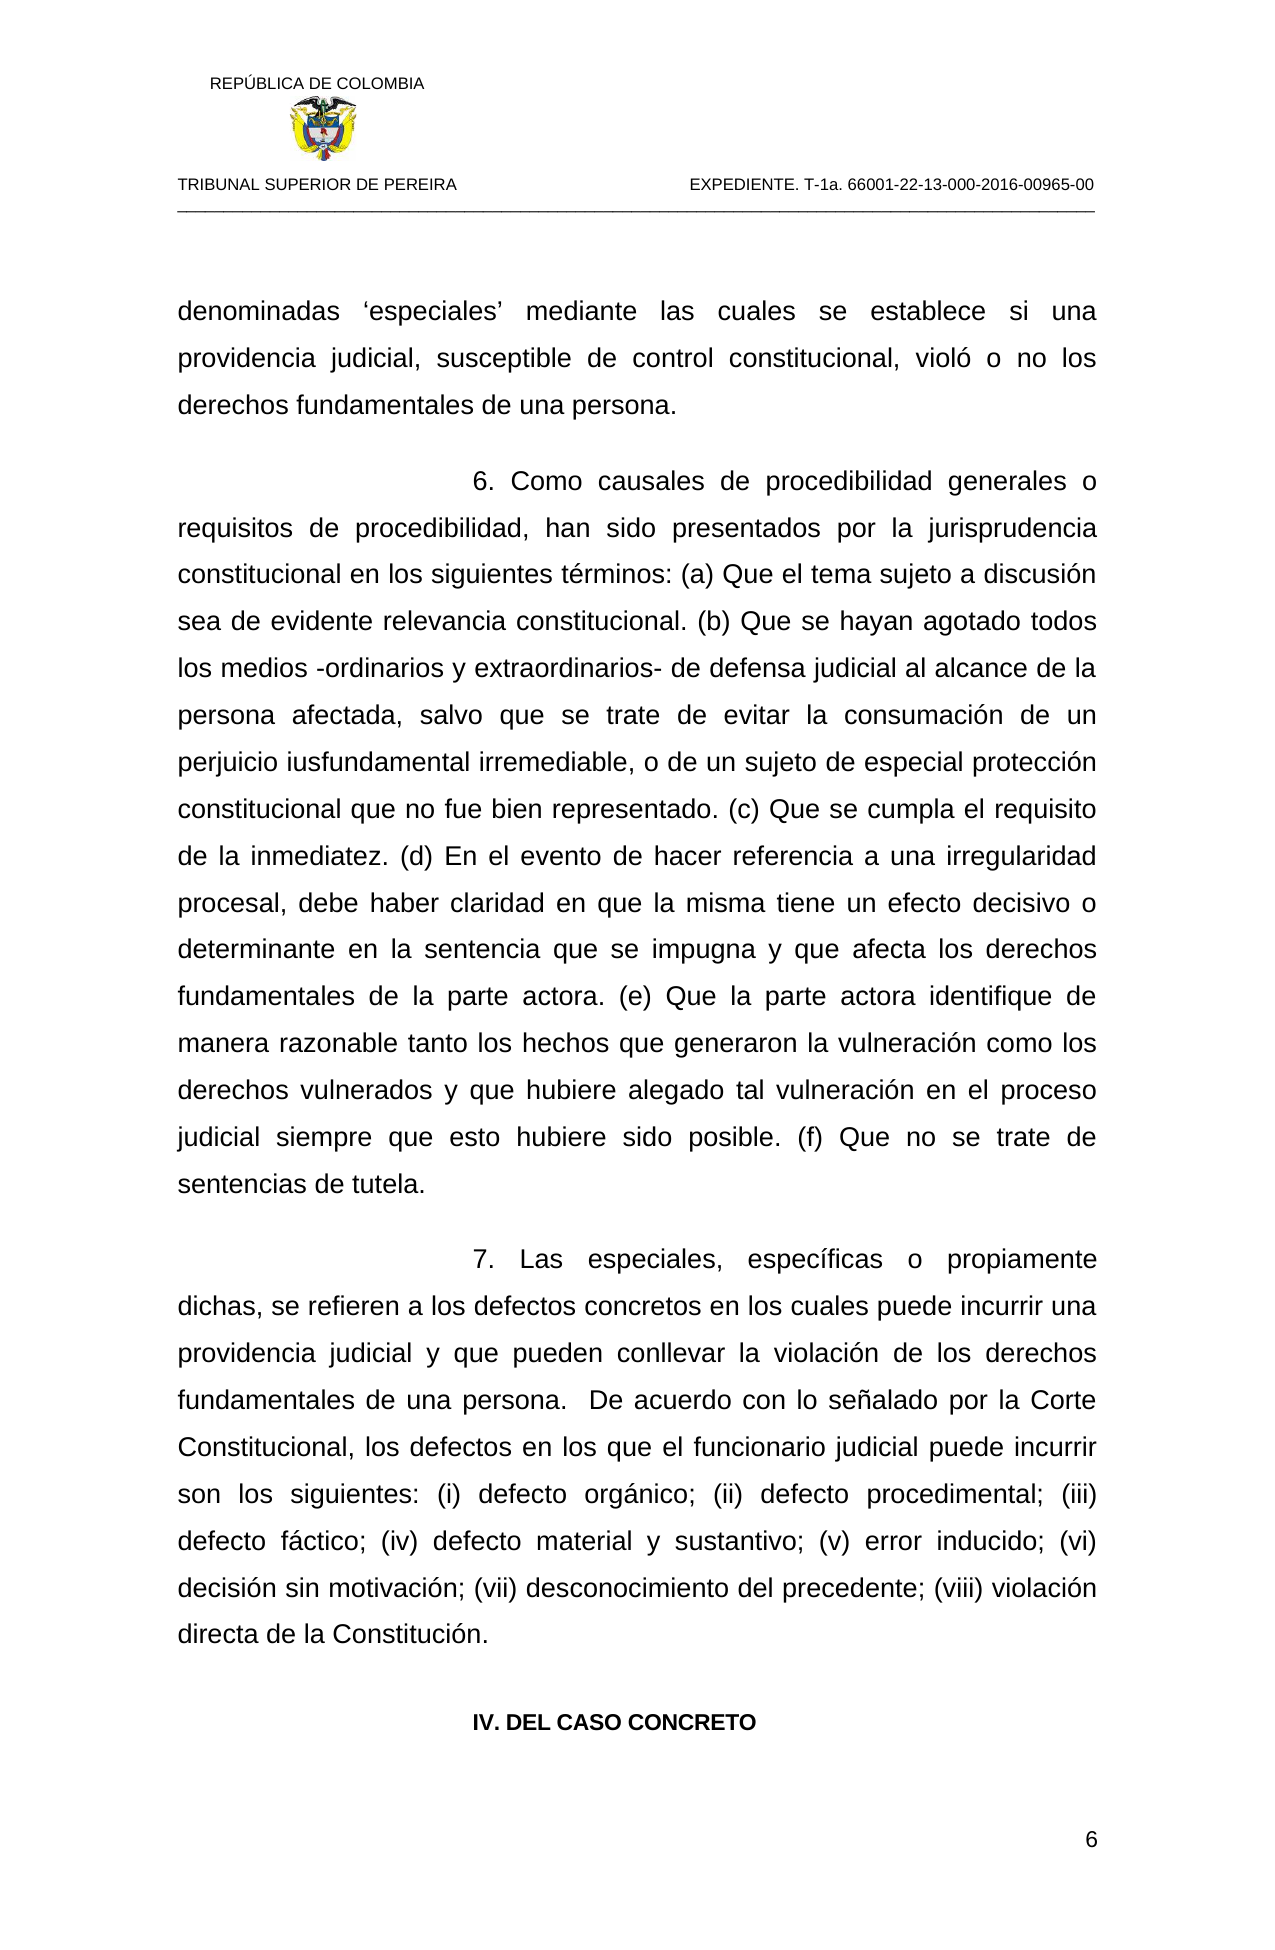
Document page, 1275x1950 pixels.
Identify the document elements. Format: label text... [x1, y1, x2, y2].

text 6. Como causales de procedibilidad generales o requisitos de procedibilidad, han sido presentados por la jurisprudencia constitucional en los siguientes términos: (a) Que el tema sujeto a discusión sea de evidente relevancia constitucional. (b) Que se hayan agotado todos los medios -ordinarios y extraordinarios- de defensa judicial al alcance de la persona afectada, salvo que se trate de evitar la consumación de un perjuicio iusfundamental irremediable, o de un sujeto de especial protección constitucional que no fue bien representado. (c) Que se cumpla el requisito de la inmediatez. (d) En el evento de hacer referencia a una irregularidad procesal, debe haber claridad en que la misma tiene un efecto decisivo o determinante en la sentencia que se impugna y que afecta los derechos fundamentales de la parte actora. (e) Que la parte actora identifique de manera razonable tanto los hechos que generaron la vulneración como los derechos vulnerados y que hubiere alegado tal vulneración en el proceso judicial siempre que esto hubiere sido posible. (f) Que no se trate de sentencias de tutela. [177, 465, 1098, 1199]
picture [289, 96, 357, 161]
text IV. DEL CASO CONCRETO [177, 1708, 1098, 1735]
text 7. Las especiales, específicas o propiamente dichas, se refieren a los defectos concretos en los cuales puede incurrir una providencia judicial y que pueden conllevar la violación de los derechos fundamentales de una persona. De acuerdo con lo señalado por la Corte Constitucional, los defectos en los que el funcionario judicial puede incurrir son los siguientes: (i) defecto orgánico; (ii) defecto procedimental; (iii) defecto fáctico; (iv) defecto material y sustantivo; (v) error inducido; (vi) decisión sin motivación; (vii) desconocimiento del precedente; (viii) violación directa de la Constitución. [177, 1243, 1098, 1650]
